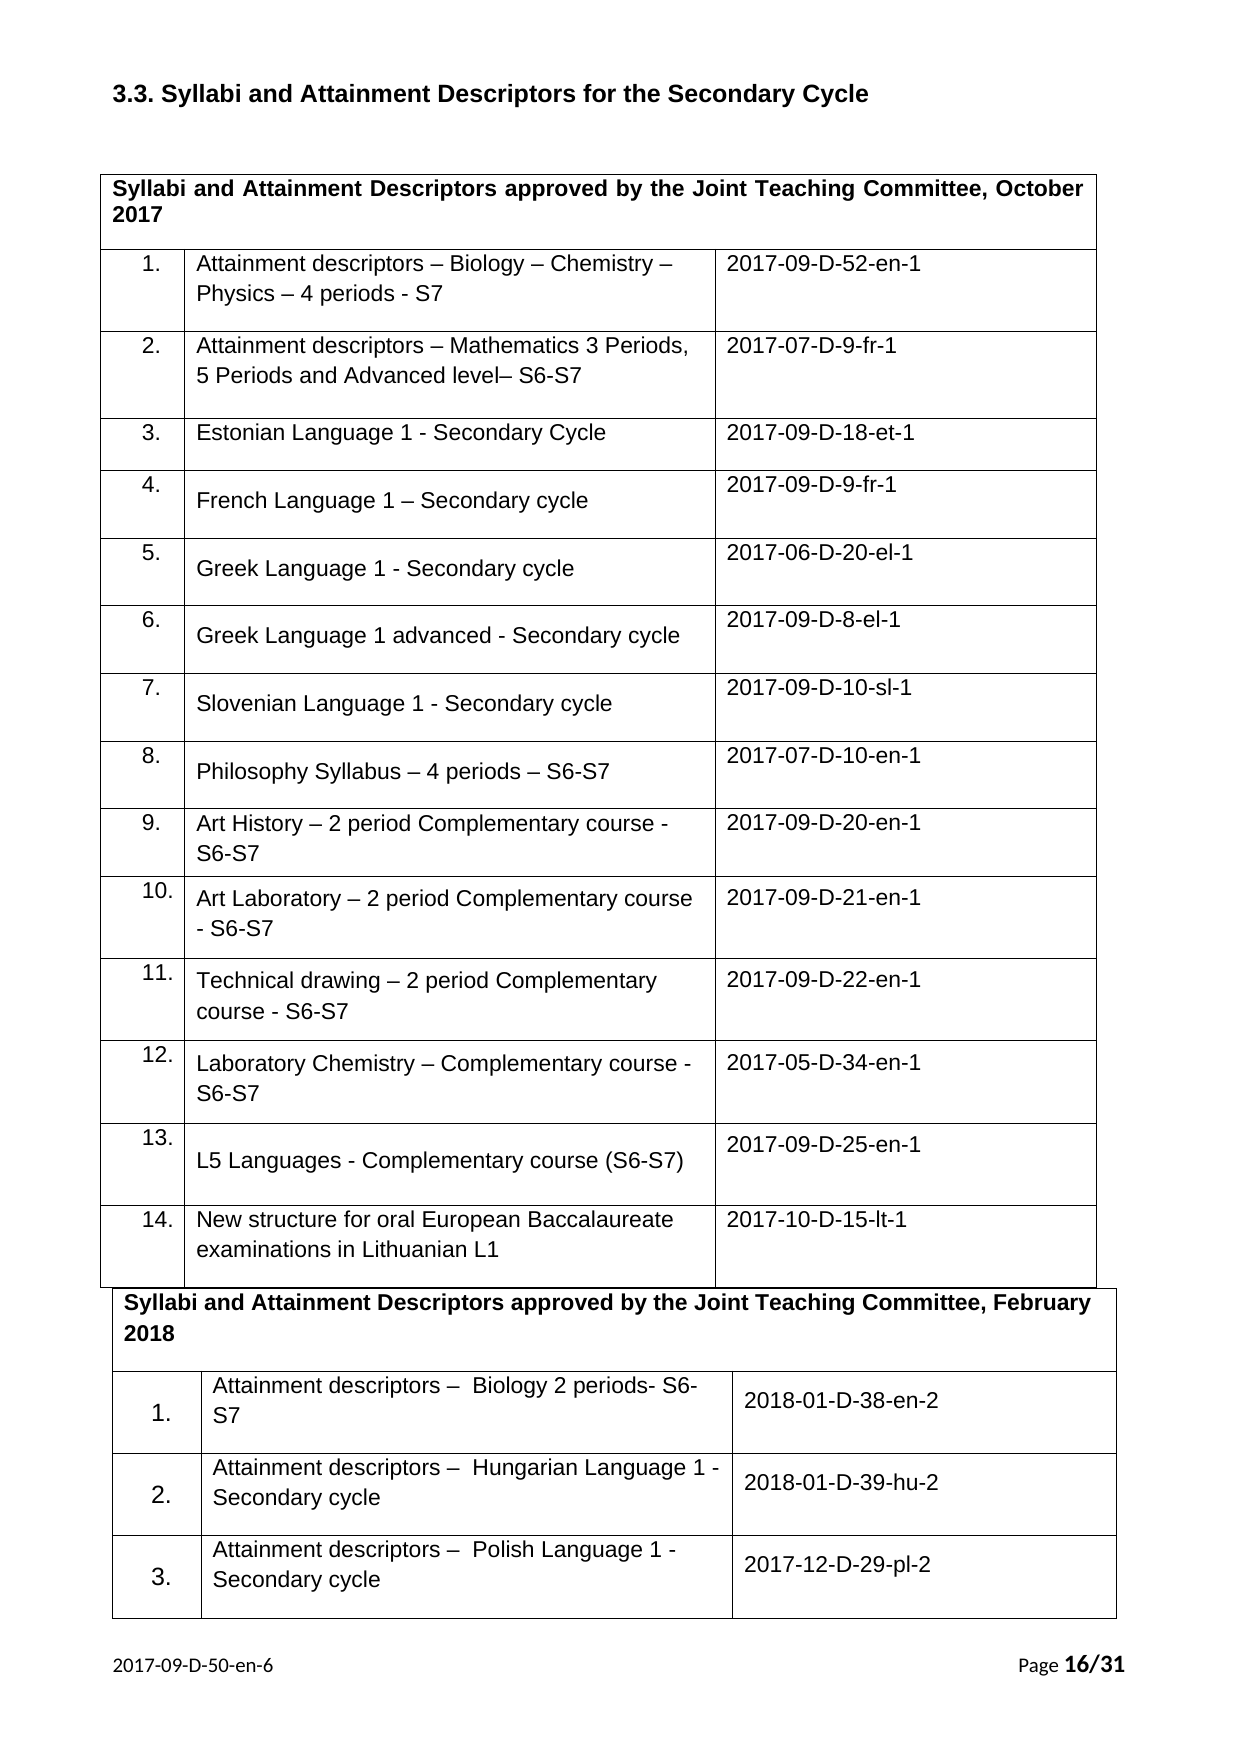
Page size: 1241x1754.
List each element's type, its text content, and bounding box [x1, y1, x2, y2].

table_cell 2017-09-D-52-en-1 [716, 250, 1096, 331]
table_cell [101, 809, 184, 876]
table_cell Attainment descriptors – Mathematics 3 Periods, 5 Periods and Advanced level– S6-S7 [185, 332, 715, 418]
table_cell Art Laboratory – 2 period Complementary course - S6-S7 [185, 877, 715, 958]
table_cell New structure for oral European Baccalaureate examinations in Lithuanian L1 [185, 1206, 715, 1287]
table_cell [113, 1372, 201, 1453]
table_cell Attainment descriptors – Hungarian Language 1 - Secondary cycle [202, 1454, 732, 1535]
table_cell Attainment descriptors – Biology 2 periods- S6-S7 [202, 1372, 732, 1453]
table_cell [101, 332, 184, 418]
table_cell [101, 471, 184, 538]
table_cell Laboratory Chemistry – Complementary course - S6-S7 [185, 1041, 715, 1123]
table_cell [101, 877, 184, 958]
subtitle 3.3. Syllabi and Attainment Descriptors for the Secondary Cycle [112, 79, 1125, 108]
table_header Syllabi and Attainment Descriptors approved by the Joint Teaching Committee, October 2017 [101, 175, 1096, 249]
table_cell 2017-09-D-25-en-1 [716, 1124, 1096, 1205]
table_cell 2017-09-D-8-el-1 [716, 606, 1096, 673]
table_cell [101, 674, 184, 741]
table_cell 2017-05-D-34-en-1 [716, 1041, 1096, 1123]
table_cell 2017-07-D-10-en-1 [716, 742, 1096, 808]
table_cell 2017-09-D-22-en-1 [716, 959, 1096, 1040]
table_cell [101, 250, 184, 331]
table_header Syllabi and Attainment Descriptors approved by the Joint Teaching Committee, February 2018 [113, 1289, 1116, 1371]
table_cell Estonian Language 1 - Secondary Cycle [185, 419, 715, 470]
table_cell [113, 1454, 201, 1535]
table_cell L5 Languages - Complementary course (S6-S7) [185, 1124, 715, 1205]
table_cell [101, 742, 184, 808]
table_cell [101, 959, 184, 1040]
table_cell [113, 1536, 201, 1617]
table_cell [101, 606, 184, 673]
table_cell [101, 1041, 184, 1123]
table_cell Art History – 2 period Complementary course - S6-S7 [185, 809, 715, 876]
table_cell Greek Language 1 advanced - Secondary cycle [185, 606, 715, 673]
table_cell [101, 1124, 184, 1205]
table_cell Greek Language 1 - Secondary cycle [185, 539, 715, 605]
table_cell 2017-06-D-20-el-1 [716, 539, 1096, 605]
table_cell 2018-01-D-39-hu-2 [733, 1454, 1116, 1535]
table_cell [101, 1206, 184, 1287]
table_cell Philosophy Syllabus – 4 periods – S6-S7 [185, 742, 715, 808]
table_cell 2017-12-D-29-pl-2 [733, 1536, 1116, 1617]
table_cell [101, 539, 184, 605]
table_cell 2017-09-D-9-fr-1 [716, 471, 1096, 538]
table_cell [101, 419, 184, 470]
table_cell Slovenian Language 1 - Secondary cycle [185, 674, 715, 741]
table_cell Technical drawing – 2 period Complementary course - S6-S7 [185, 959, 715, 1040]
table_cell 2017-07-D-9-fr-1 [716, 332, 1096, 418]
table_cell 2017-09-D-21-en-1 [716, 877, 1096, 958]
table_cell 2018-01-D-38-en-2 [733, 1372, 1116, 1453]
table_cell 2017-09-D-10-sl-1 [716, 674, 1096, 741]
table_cell Attainment descriptors – Polish Language 1 - Secondary cycle [202, 1536, 732, 1617]
table_cell 2017-10-D-15-lt-1 [716, 1206, 1096, 1287]
table_cell 2017-09-D-20-en-1 [716, 809, 1096, 876]
table_cell 2017-09-D-18-et-1 [716, 419, 1096, 470]
table_cell Attainment descriptors – Biology – Chemistry – Physics – 4 periods - S7 [185, 250, 715, 331]
table_cell French Language 1 – Secondary cycle [185, 471, 715, 538]
